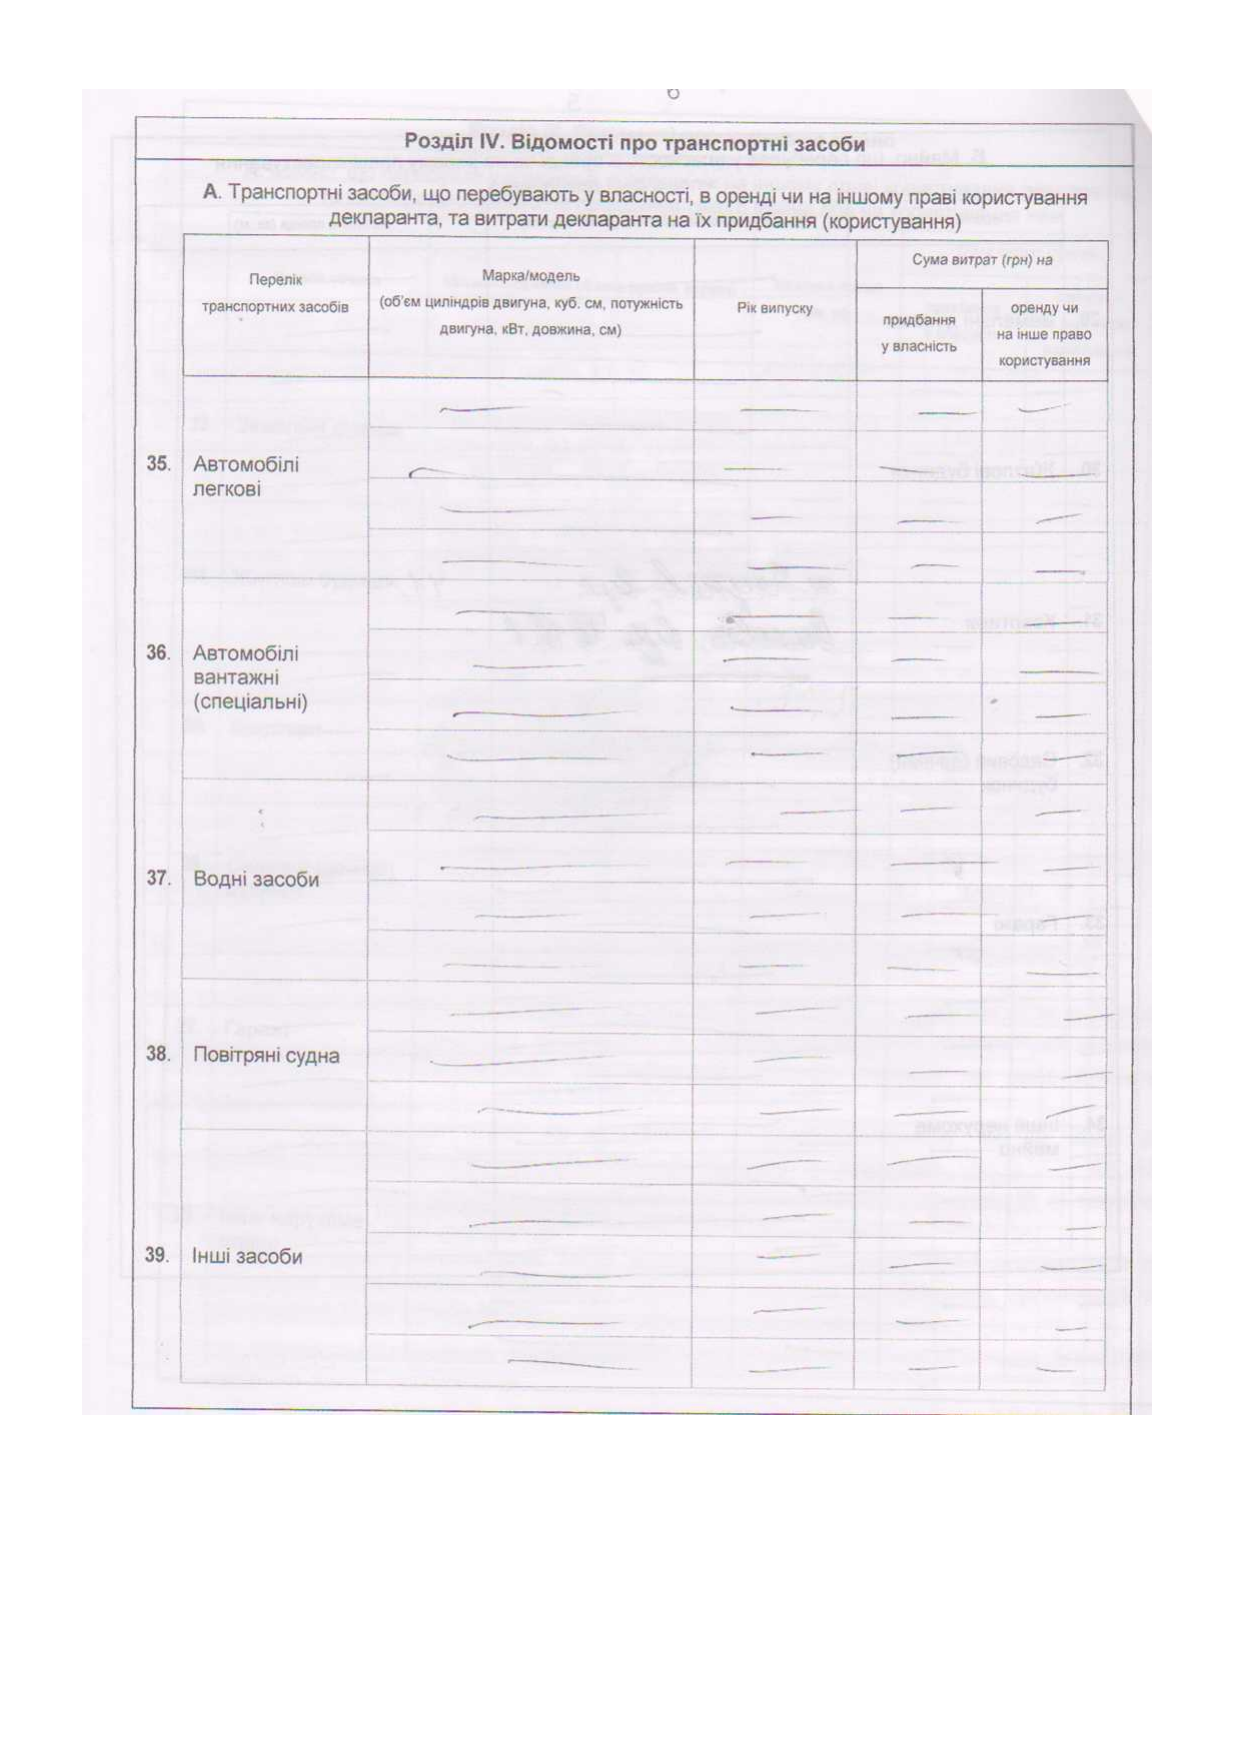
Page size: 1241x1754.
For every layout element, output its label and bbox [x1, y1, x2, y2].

picture [82, 89, 1152, 1415]
